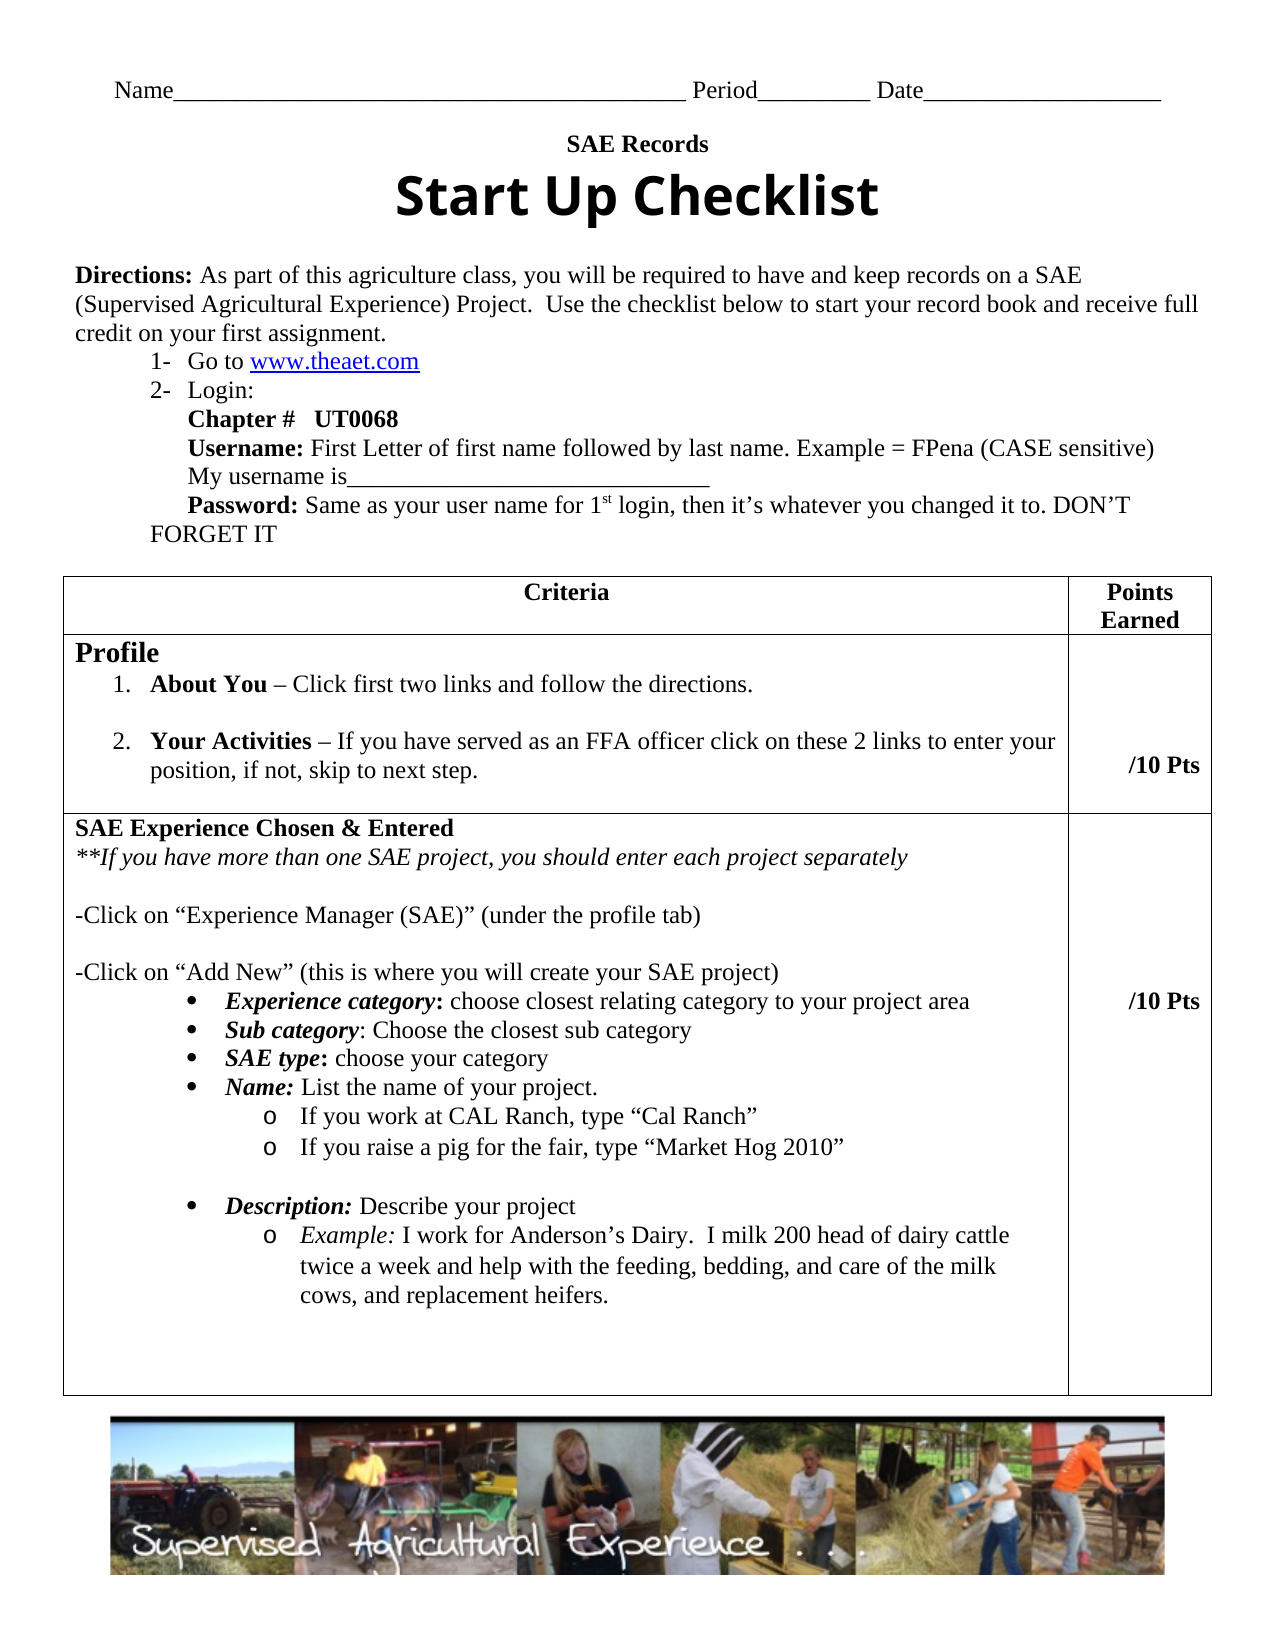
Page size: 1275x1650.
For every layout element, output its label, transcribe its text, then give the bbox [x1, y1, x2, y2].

text Start Up Checklist [75, 158, 1200, 231]
text Username: First Letter of first name followed by last name. Example = FPena (CASE sensitive) [150, 433, 1200, 461]
text Directions: As part of this agriculture class, you will be required to have and keep records on a SAE (Supervised Agricultural Experience) Project. Use the checklist below to start your record book and receive full credit on your first assignment. [75, 260, 1200, 346]
picture [110, 1411, 1165, 1575]
text Password: Same as your user name for 1st login, then it’s whatever you changed it to. DON’T FORGET IT [150, 490, 1200, 548]
table_cell /10 Pts [1069, 635, 1211, 812]
list Go to www.theaet.com [150, 346, 1200, 375]
table_cell /10 Pts [1069, 814, 1211, 1395]
text My username is_____________________________ [150, 461, 1200, 490]
list Login: [150, 375, 1200, 404]
text Name_________________________________________ Period_________ Date___________________ [75, 75, 1200, 104]
table_cell Profile About You – Click first two links and follow the directions. Your Activities – If you have served as an FFA officer click on these 2 links to enter your position, if not, skip to next step. [64, 635, 1068, 812]
table_header Criteria [64, 577, 1068, 634]
table_header Points Earned [1069, 577, 1211, 634]
table_cell SAE Experience Chosen & Entered **If you have more than one SAE project, you should enter each project separately -Click on “Experience Manager (SAE)” (under the profile tab) -Click on “Add New” (this is where you will create your SAE project) Experience category: choose closest relating category to your project area Sub category: Choose the closest sub category SAE type: choose your category Name: List the name of your project. If you work at CAL Ranch, type “Cal Ranch” If you raise a pig for the fair, type “Market Hog 2010” Description: Describe your project Example: I work for Anderson’s Dairy. I milk 200 head of dairy cattle twice a week and help with the feeding, bedding, and care of the milk cows, and replacement heifers. [64, 814, 1068, 1395]
text Chapter # UT0068 [150, 404, 1200, 433]
text SAE Records [75, 129, 1200, 158]
